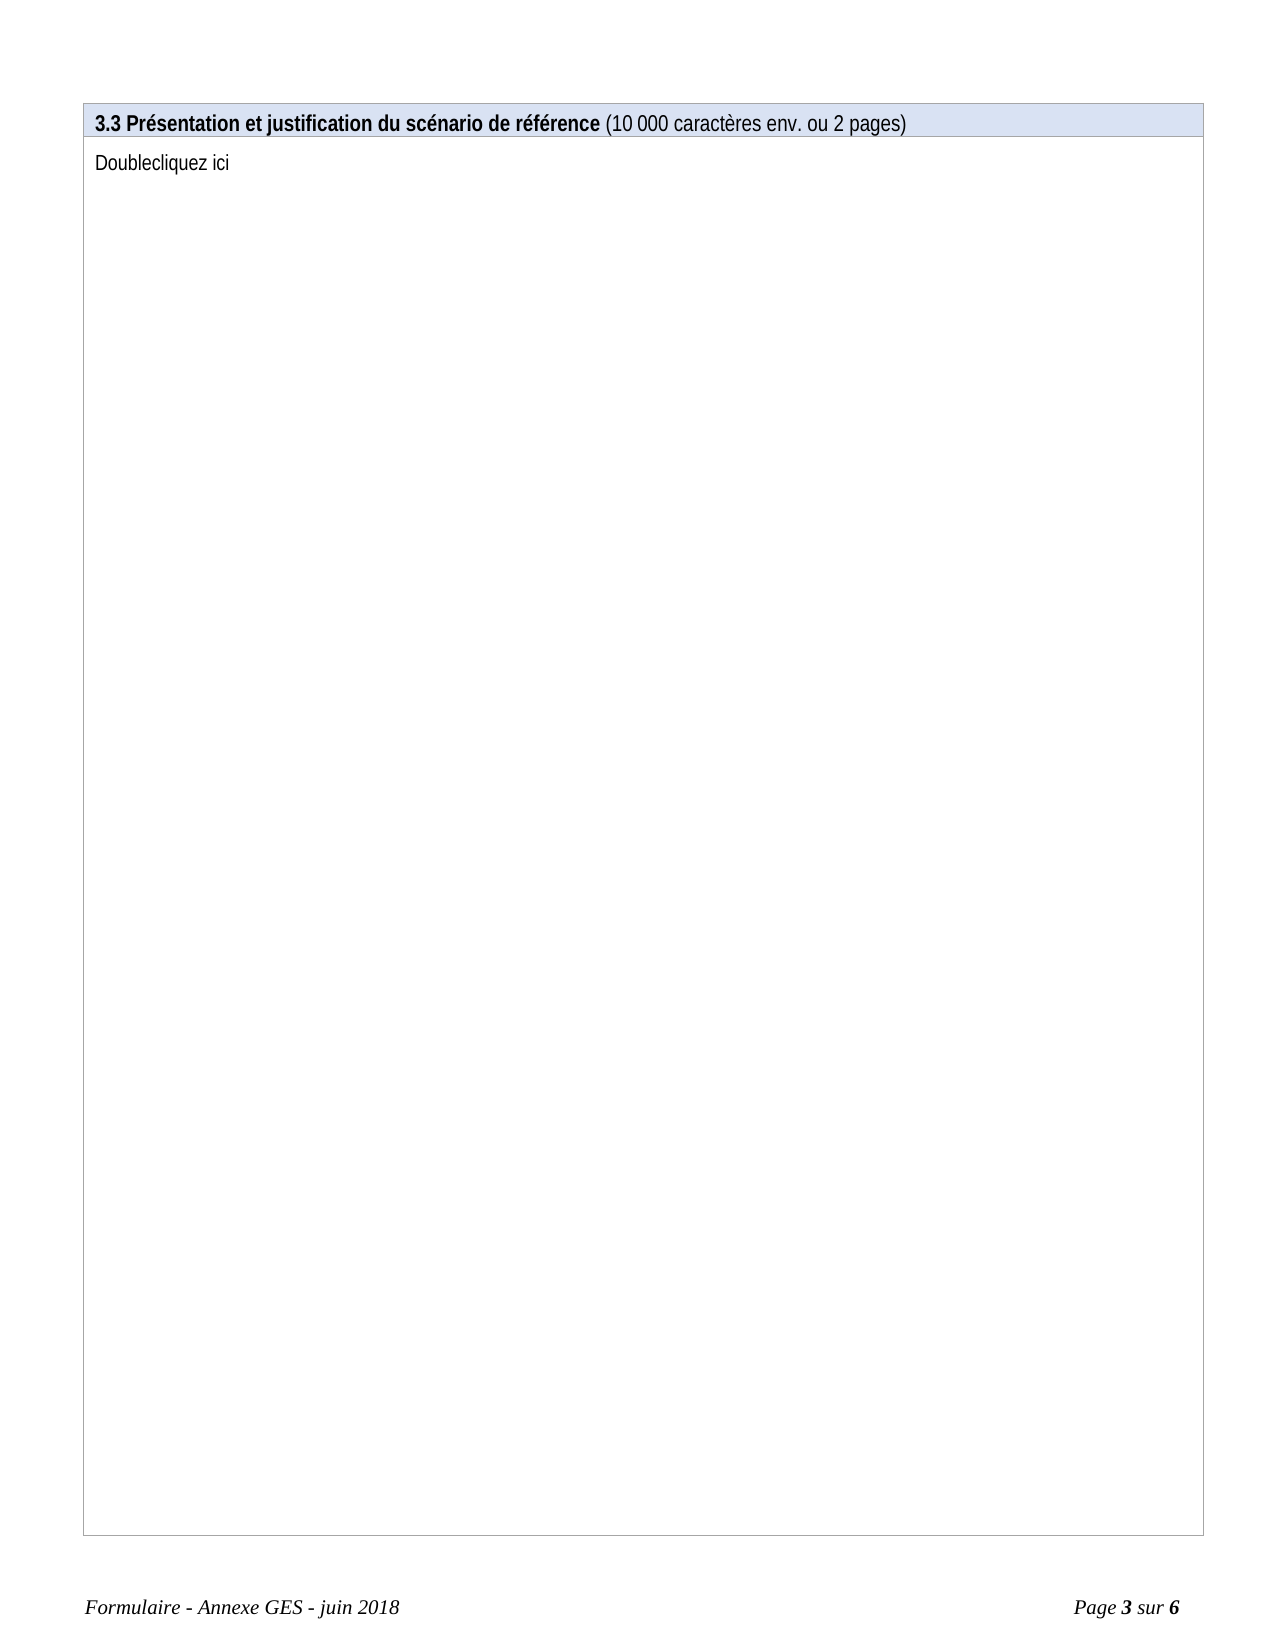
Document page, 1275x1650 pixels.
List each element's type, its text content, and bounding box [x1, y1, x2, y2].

table_header 3.3 Présentation et justification du scénario de référence (10 000 caractères env. ou 2 pages) [84, 104, 1203, 136]
table_cell Doublecliquez ici [84, 137, 1203, 1535]
